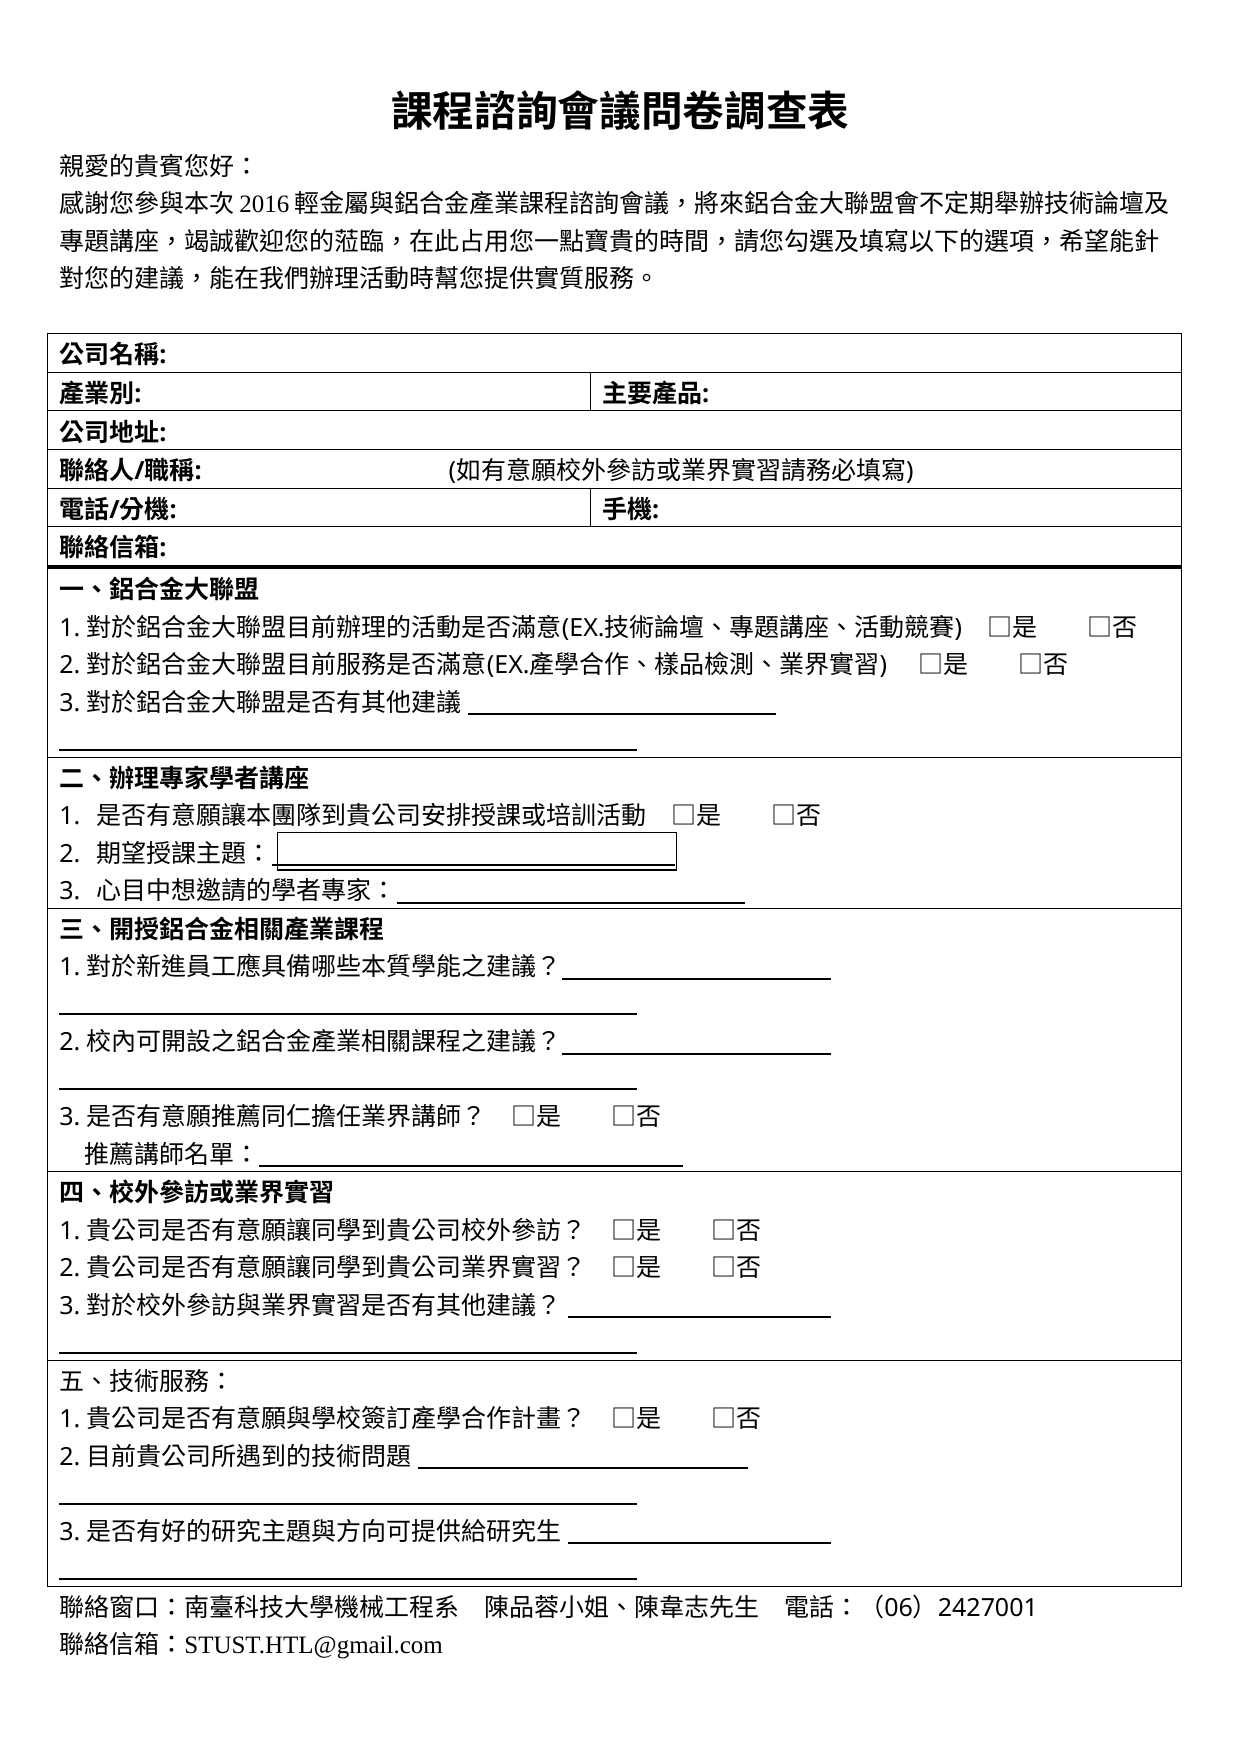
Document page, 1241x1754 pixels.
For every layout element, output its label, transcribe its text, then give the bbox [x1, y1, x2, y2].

text 課程諮詢會議問卷調查表 [59, 71, 1181, 146]
text 感謝您參與本次2016輕金屬與鋁合金產業課程諮詢會議，將來鋁合金大聯盟會不定期舉辦技術論壇及專題講座，竭誠歡迎您的蒞臨，在此占用您一點寶貴的時間，請您勾選及填寫以下的選項，希望能針對您的建議，能在我們辦理活動時幫您提供實質服務。 [59, 183, 1181, 296]
table_cell 聯絡信箱: [48, 527, 1181, 564]
table_cell 二、辦理專家學者講座 是否有意願讓本團隊到貴公司安排授課或培訓活動 □是 □否 期望授課主題： 心目中想邀請的學者專家： [48, 758, 1181, 908]
table_cell 五、技術服務： 1. 貴公司是否有意願與學校簽訂產學合作計畫？ □是 □否 2. 目前貴公司所遇到的技術問題 3. 是否有好的研究主題與方向可提供給研究生 [48, 1361, 1181, 1586]
table_header 公司名稱: [48, 334, 1181, 372]
table_cell 一、鋁合金大聯盟 1. 對於鋁合金大聯盟目前辦理的活動是否滿意(EX.技術論壇、專題講座、活動競賽) □是 □否 2. 對於鋁合金大聯盟目前服務是否滿意(EX.產學合作、樣品檢測、業界實習) □是 □否 3. 對於鋁合金大聯盟是否有其他建議 [48, 569, 1181, 757]
text 親愛的貴賓您好： [59, 146, 1181, 183]
table_cell 電話/分機: [48, 489, 590, 526]
table_cell 聯絡人/職稱: (如有意願校外參訪或業界實習請務必填寫) [48, 450, 1181, 487]
table_cell 產業別: [48, 373, 590, 410]
table_cell 公司地址: [48, 411, 1181, 449]
table_cell 三、開授鋁合金相關產業課程 1. 對於新進員工應具備哪些本質學能之建議？ 2. 校內可開設之鋁合金產業相關課程之建議？ 3. 是否有意願推薦同仁擔任業界講師？ □是 □否 推薦講師名單： [48, 909, 1181, 1171]
text 聯絡信箱：STUST.HTL@gmail.com [59, 1624, 1181, 1662]
table_cell 手機: [591, 489, 1181, 526]
table_cell 主要產品: [591, 373, 1181, 410]
table_cell 四、校外參訪或業界實習 1. 貴公司是否有意願讓同學到貴公司校外參訪？ □是 □否 2. 貴公司是否有意願讓同學到貴公司業界實習？ □是 □否 3. 對於校外參訪與業界實習是否有其他建議？ [48, 1172, 1181, 1360]
text 聯絡窗口：南臺科技大學機械工程系 陳品蓉小姐、陳韋志先生 電話：（06）2427001 [59, 1587, 1181, 1624]
